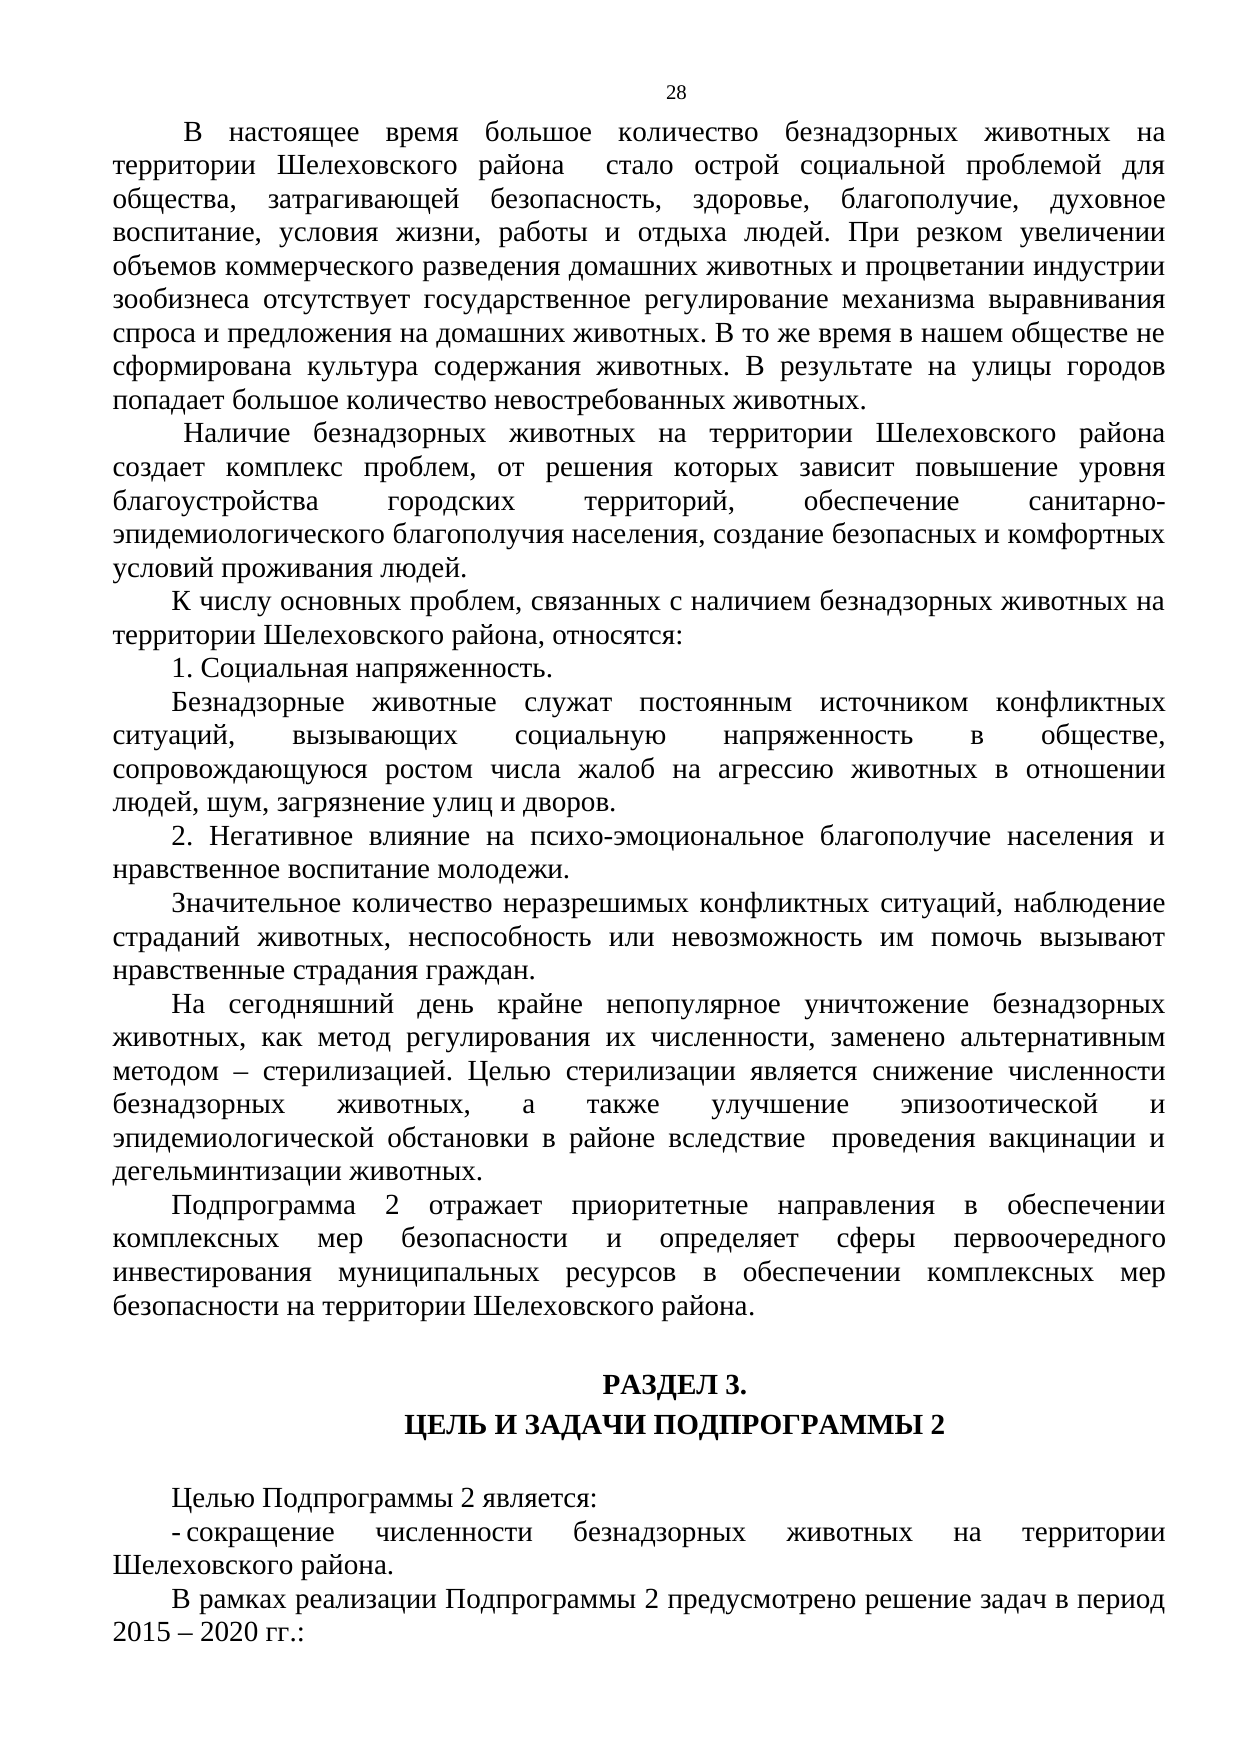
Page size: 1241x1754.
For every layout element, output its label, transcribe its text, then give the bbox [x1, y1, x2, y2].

text В настоящее время большое количество безнадзорных животных на территории Шелеховского района стало острой социальной проблемой для общества, затрагивающей безопасность, здоровье, благополучие, духовное воспитание, условия жизни, работы и отдыха людей. При резком увеличении объемов коммерческого разведения домашних животных и процветании индустрии зообизнеса отсутствует государственное регулирование механизма выравнивания спроса и предложения на домашних животных. В то же время в нашем обществе не сформирована культура содержания животных. В результате на улицы городов попадает большое количество невостребованных животных. [112, 114, 1166, 416]
text Целью Подпрограммы 2 является: [112, 1480, 1166, 1514]
text 2. Негативное влияние на психо-эмоциональное благополучие населения и нравственное воспитание молодежи. [112, 818, 1166, 885]
text К числу основных проблем, связанных с наличием безнадзорных животных на территории Шелеховского района, относятся: [112, 583, 1166, 650]
text Значительное количество неразрешимых конфликтных ситуаций, наблюдение страданий животных, неспособность или невозможность им помочь вызывают нравственные страдания граждан. [112, 885, 1166, 986]
text Безнадзорные животные служат постоянным источником конфликтных ситуаций, вызывающих социальную напряженность в обществе, сопровождающуюся ростом числа жалоб на агрессию животных в отношении людей, шум, загрязнение улиц и дворов. [112, 684, 1166, 818]
text Наличие безнадзорных животных на территории Шелеховского района создает комплекс проблем, от решения которых зависит повышение уровня благоустройства городских территорий, обеспечение санитарно-эпидемиологического благополучия населения, создание безопасных и комфортных условий проживания людей. [112, 416, 1166, 583]
text ЦЕЛЬ И ЗАДАЧИ ПОДПРОГРАММЫ 2 [112, 1407, 1166, 1441]
text На сегодняшний день крайне непопулярное уничтожение безнадзорных животных, как метод регулирования их численности, заменено альтернативным методом – стерилизацией. Целью стерилизации является снижение численности безнадзорных животных, а также улучшение эпизоотической и эпидемиологической обстановки в районе вследствие проведения вакцинации и дегельминтизации животных. [112, 986, 1166, 1187]
text РАЗДЕЛ 3. [112, 1367, 1166, 1401]
text 1. Социальная напряженность. [112, 650, 1166, 684]
text В рамках реализации Подпрограммы 2 предусмотрено решение задач в период 2015 – 2020 гг.: [112, 1581, 1166, 1648]
list сокращение численности безнадзорных животных на территории Шелеховского района. [112, 1514, 1166, 1581]
text Подпрограмма 2 отражает приоритетные направления в обеспечении комплексных мер безопасности и определяет сферы первоочередного инвестирования муниципальных ресурсов в обеспечении комплексных мер безопасности на территории Шелеховского района. [112, 1187, 1166, 1321]
